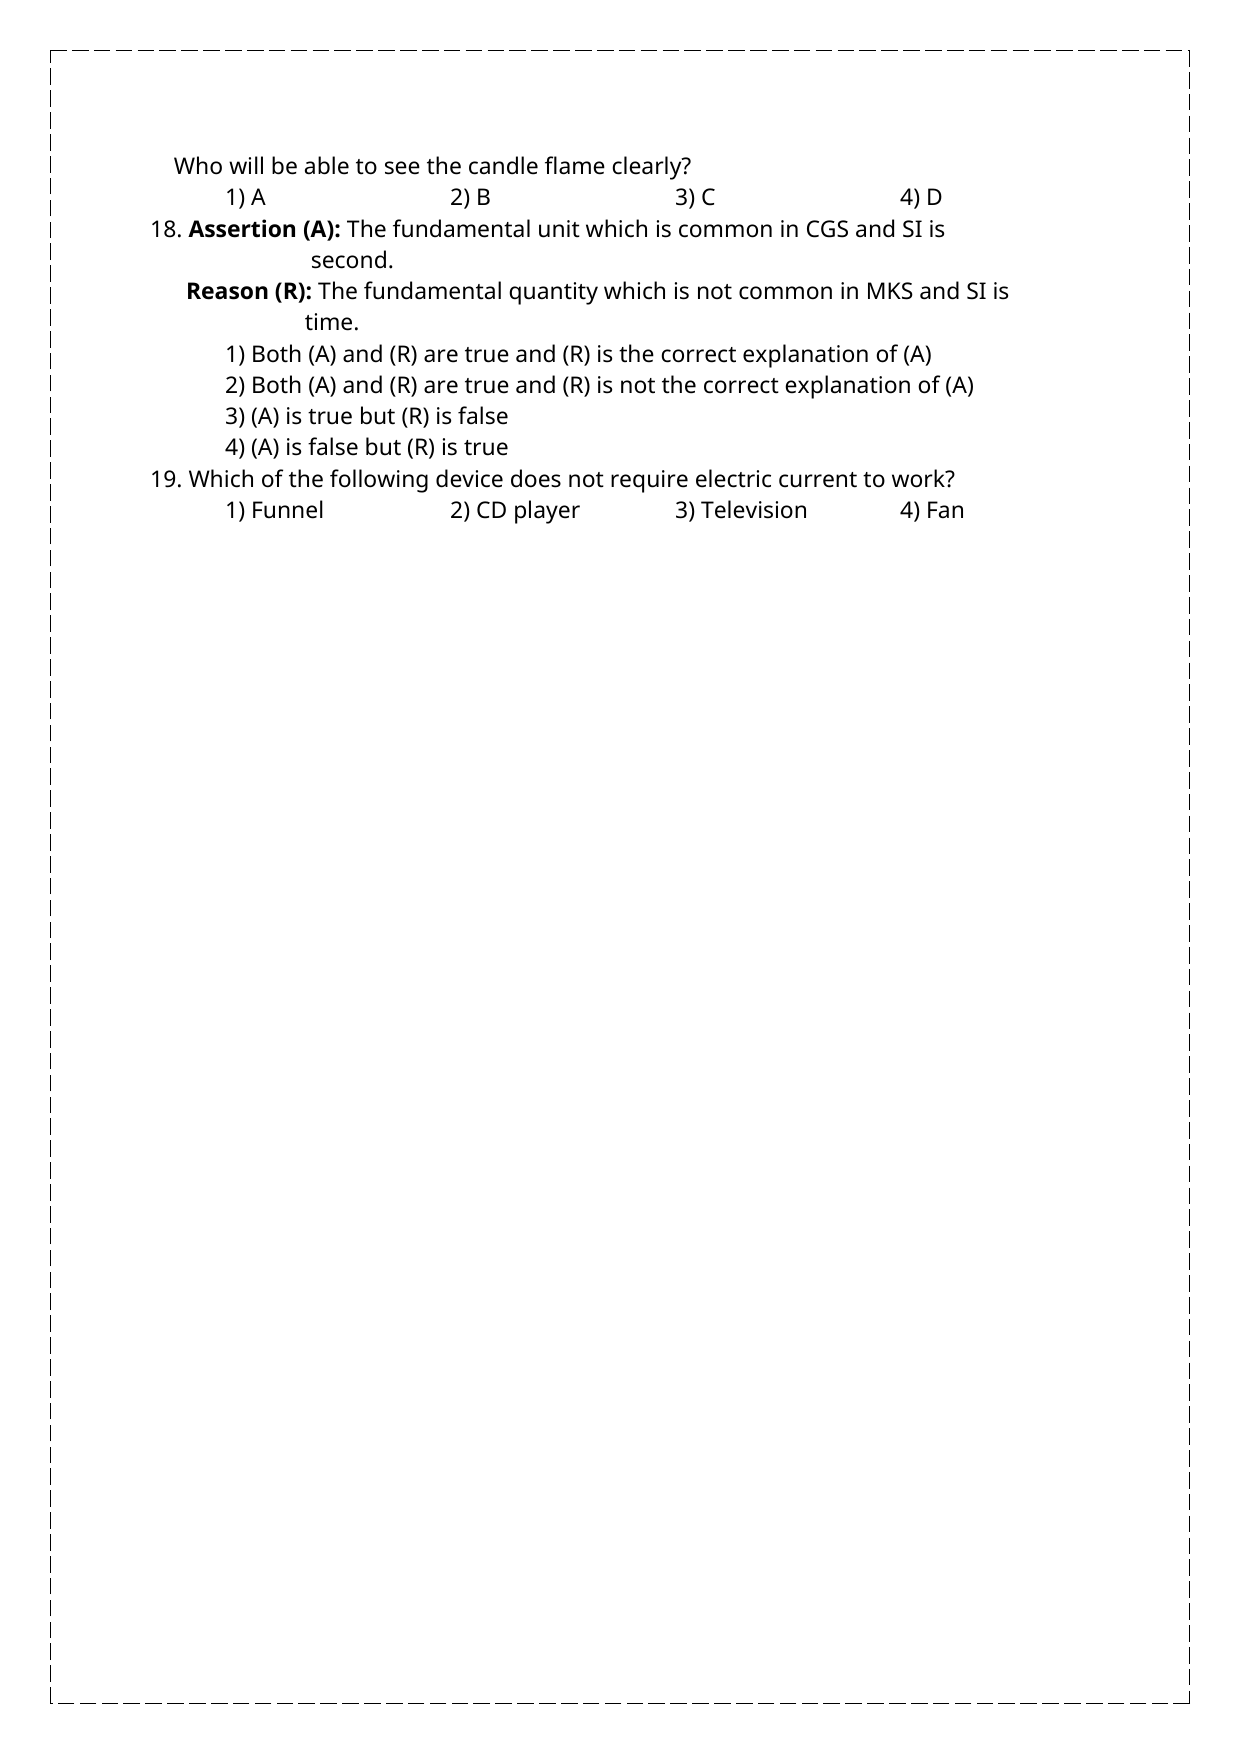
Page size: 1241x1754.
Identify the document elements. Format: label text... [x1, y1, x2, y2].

text Reason (R): The fundamental quantity which is not common in MKS and SI is [150, 275, 1090, 306]
text 3) (A) is true but (R) is false [150, 400, 1090, 431]
text 2) Both (A) and (R) are true and (R) is not the correct explanation of (A) [150, 369, 1090, 400]
text 1) Funnel 2) CD player 3) Television 4) Fan [150, 494, 1090, 525]
text second. [150, 244, 1090, 275]
text Who will be able to see the candle flame clearly? [150, 150, 1090, 181]
text 1) Both (A) and (R) are true and (R) is the correct explanation of (A) [150, 337, 1090, 369]
text 18. Assertion (A): The fundamental unit which is common in CGS and SI is [150, 212, 1090, 244]
text 1) A 2) B 3) C 4) D [150, 181, 1090, 212]
text 4) (A) is false but (R) is true [150, 431, 1090, 462]
text time. [150, 306, 1090, 337]
text 19. Which of the following device does not require electric current to work? [150, 462, 1090, 494]
